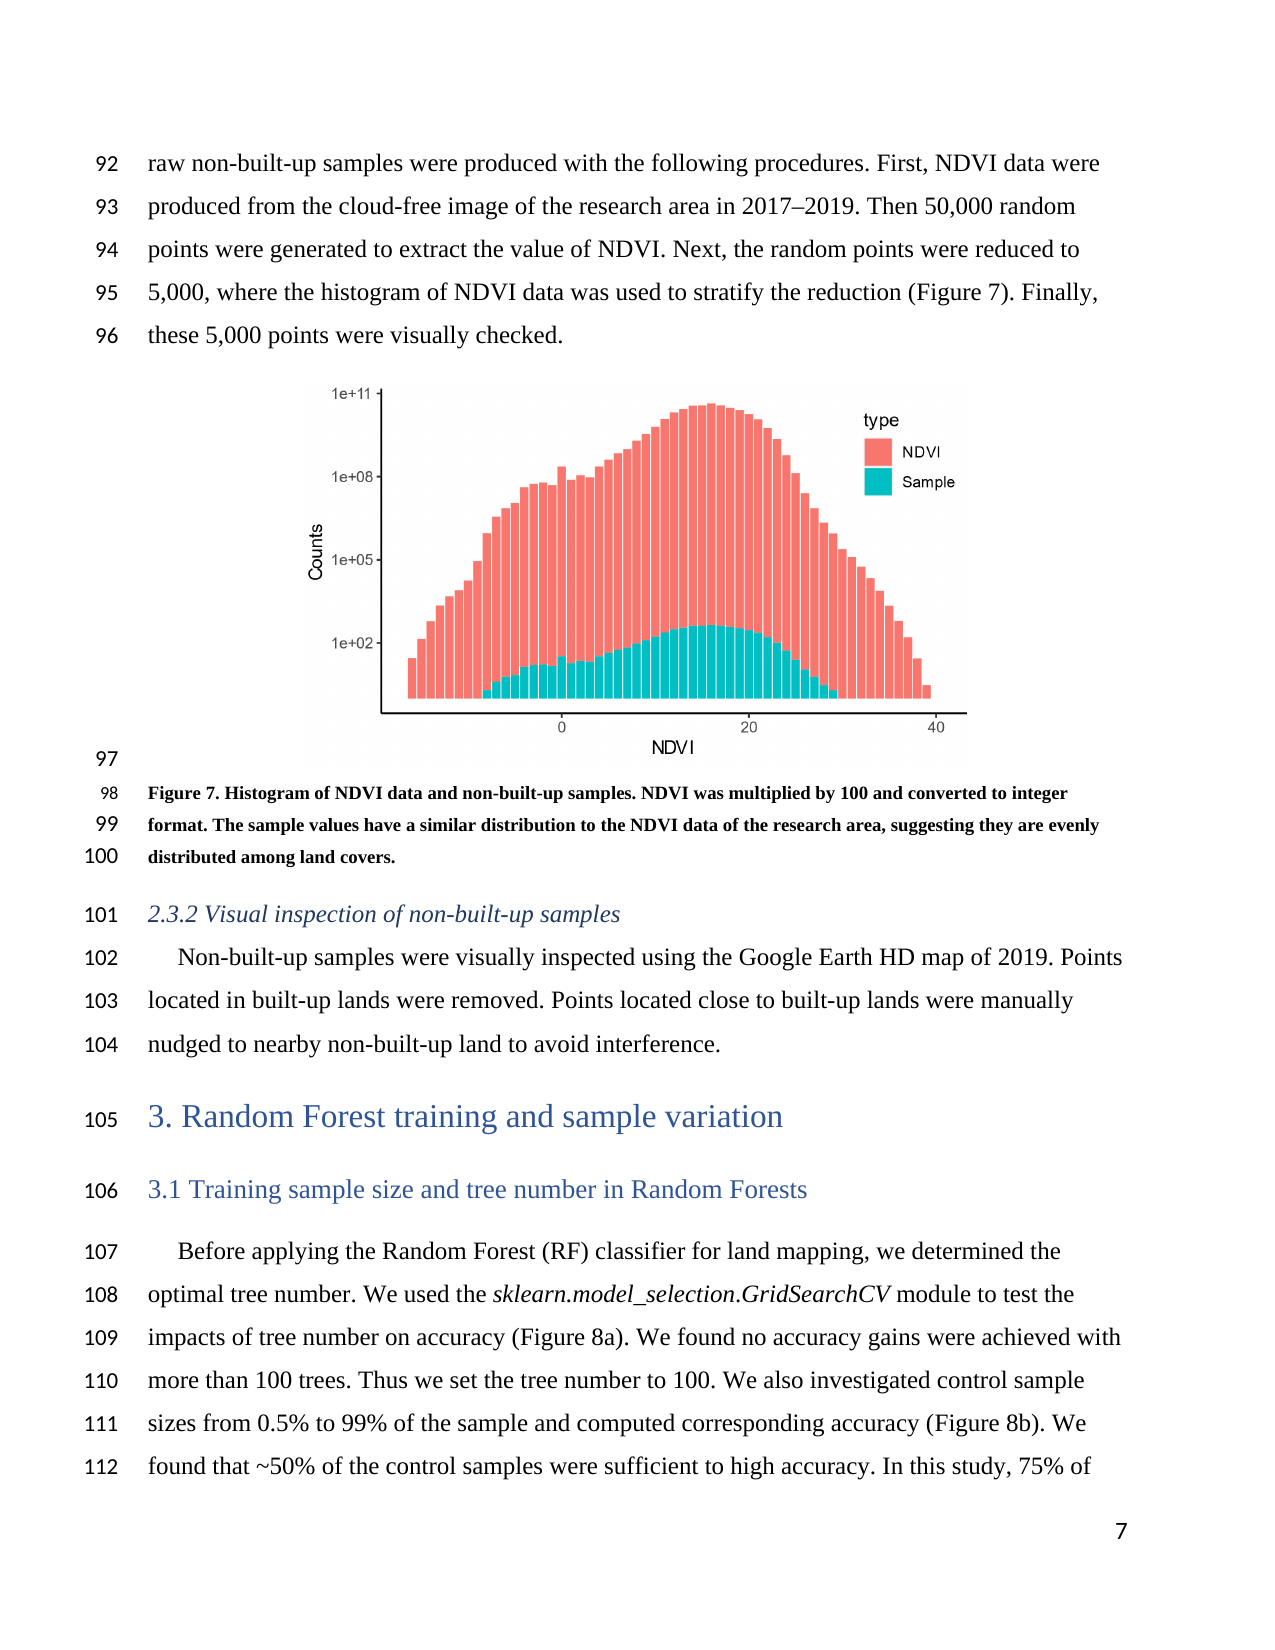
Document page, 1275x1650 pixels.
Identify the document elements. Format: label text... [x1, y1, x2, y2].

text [148, 148, 1127, 349]
text Figure 7. Histogram of NDVI data and non-built-up samples. NDVI was multiplied by 100 and converted to integer format. The sample values have a similar distribution to the NDVI data of the research area, suggesting they are evenly distributed among land covers. [148, 782, 1127, 868]
text Non-built-up samples were visually inspected using the Google Earth HD map of 2019. Points located in built-up lands were removed. Points located close to built-up lands were manually nudged to nearby non-built-up land to avoid interference. [148, 942, 1127, 1057]
picture [299, 380, 976, 767]
subtitle 3. Random Forest training and sample variation [148, 1097, 1127, 1135]
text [148, 1236, 1127, 1480]
subtitle 2.3.2 Visual inspection of non-built-up samples [148, 899, 1127, 928]
subtitle 3.1 Training sample size and tree number in Random Forests [148, 1173, 1127, 1204]
